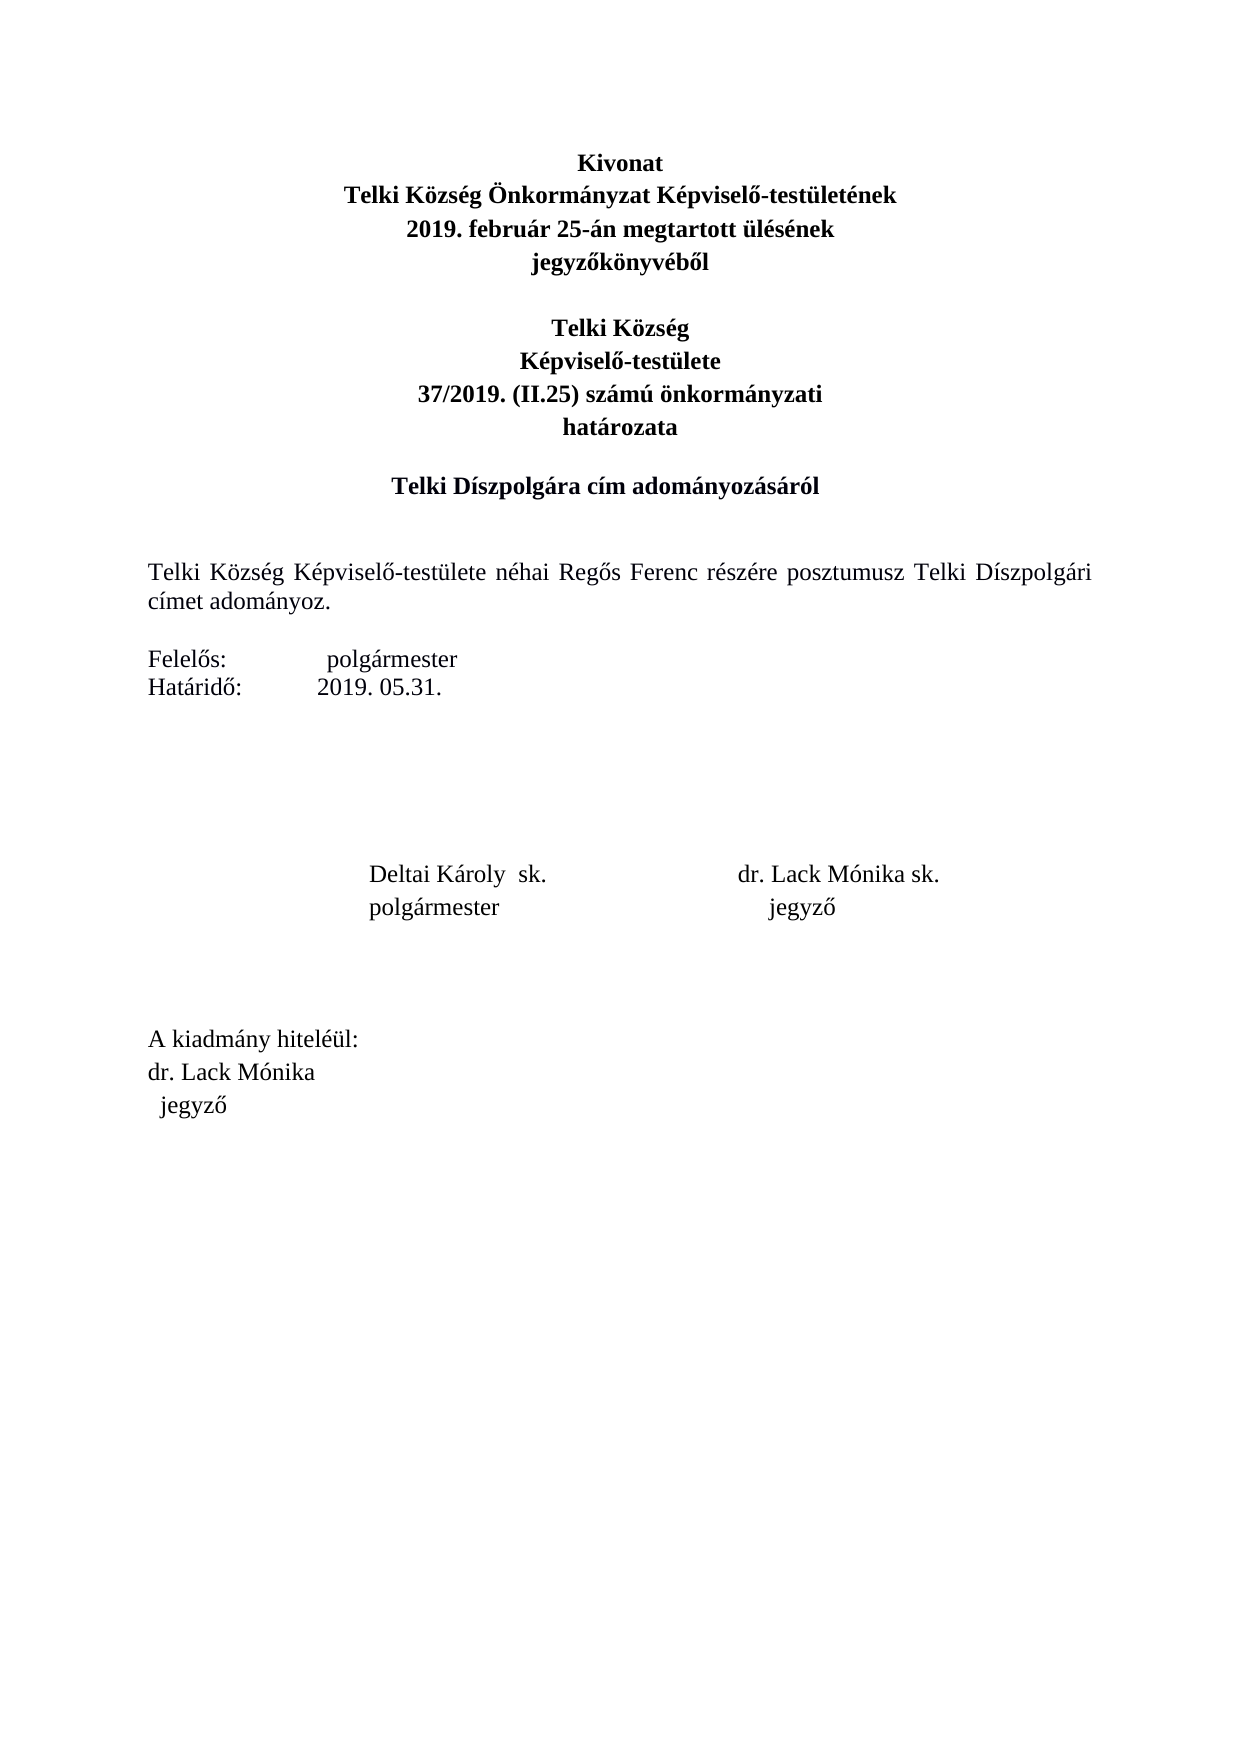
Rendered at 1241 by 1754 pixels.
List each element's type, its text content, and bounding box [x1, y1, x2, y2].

text Felelős: polgármester [148, 644, 1093, 672]
text határozata [148, 412, 1093, 441]
text Határidő: 2019. 05.31. [148, 672, 1093, 701]
text 2019. február 25-án megtartott ülésének [148, 214, 1093, 242]
text Telki Község Képviselő-testülete néhai Regős Ferenc részére posztumusz Telki Díszpolgári címet adományoz. [148, 557, 1093, 615]
text Képviselő-testülete [148, 346, 1093, 374]
text Deltai Károly sk. dr. Lack Mónika sk. [295, 859, 1093, 887]
text Telki Díszpolgára cím adományozásáról [118, 471, 1093, 500]
text A kiadmány hiteléül: [148, 1024, 1093, 1053]
text polgármester jegyző [295, 892, 1093, 921]
text Kivonat [148, 148, 1093, 176]
text jegyző [148, 1090, 1093, 1119]
text 37/2019. (II.25) számú önkormányzati [148, 379, 1093, 407]
text Telki Község Önkormányzat Képviselő-testületének [148, 181, 1093, 209]
text jegyzőkönyvéből [148, 247, 1093, 275]
text dr. Lack Mónika [148, 1057, 1093, 1086]
text Telki Község [148, 313, 1093, 341]
